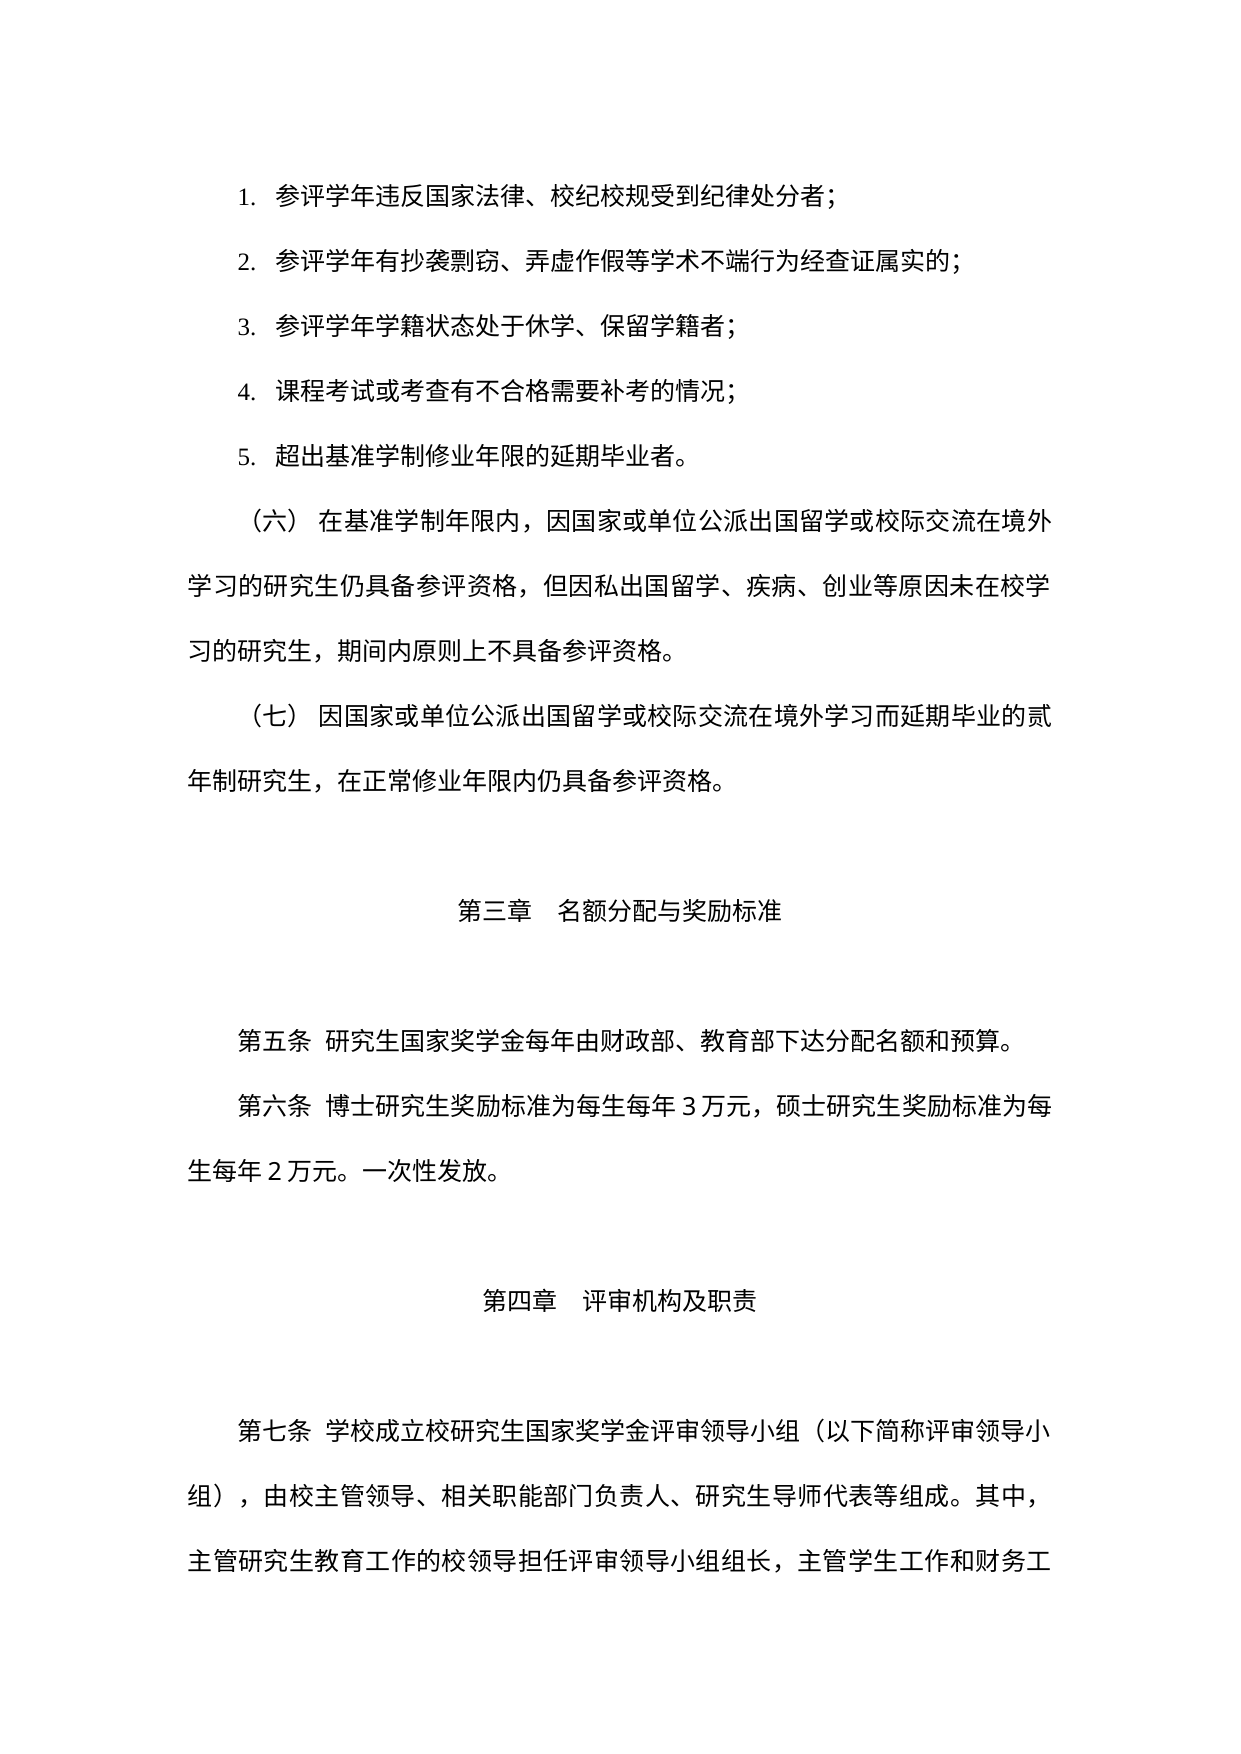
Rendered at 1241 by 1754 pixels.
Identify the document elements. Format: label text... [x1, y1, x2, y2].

list 参评学年学籍状态处于休学、保留学籍者； [237, 292, 1053, 357]
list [187, 1397, 1053, 1592]
list 名额分配与奖励标准 [187, 877, 1053, 942]
list 博士研究生奖励标准为每生每年3万元，硕士研究生奖励标准为每生每年2万元。一次性发放。 [187, 1072, 1053, 1202]
list 因国家或单位公派出国留学或校际交流在境外学习而延期毕业的贰年制研究生，在正常修业年限内仍具备参评资格。 [187, 682, 1053, 812]
list 在基准学制年限内，因国家或单位公派出国留学或校际交流在境外学习的研究生仍具备参评资格，但因私出国留学、疾病、创业等原因未在校学习的研究生，期间内原则上不具备参评资格。 [187, 487, 1053, 682]
list 参评学年违反国家法律、校纪校规受到纪律处分者； [237, 162, 1053, 227]
list 参评学年有抄袭剽窃、弄虚作假等学术不端行为经查证属实的； [237, 227, 1053, 292]
list 超出基准学制修业年限的延期毕业者。 [237, 422, 1053, 487]
list 课程考试或考查有不合格需要补考的情况； [237, 357, 1053, 422]
list 研究生国家奖学金每年由财政部、教育部下达分配名额和预算。 [187, 1007, 1053, 1072]
list 评审机构及职责 [187, 1267, 1053, 1332]
